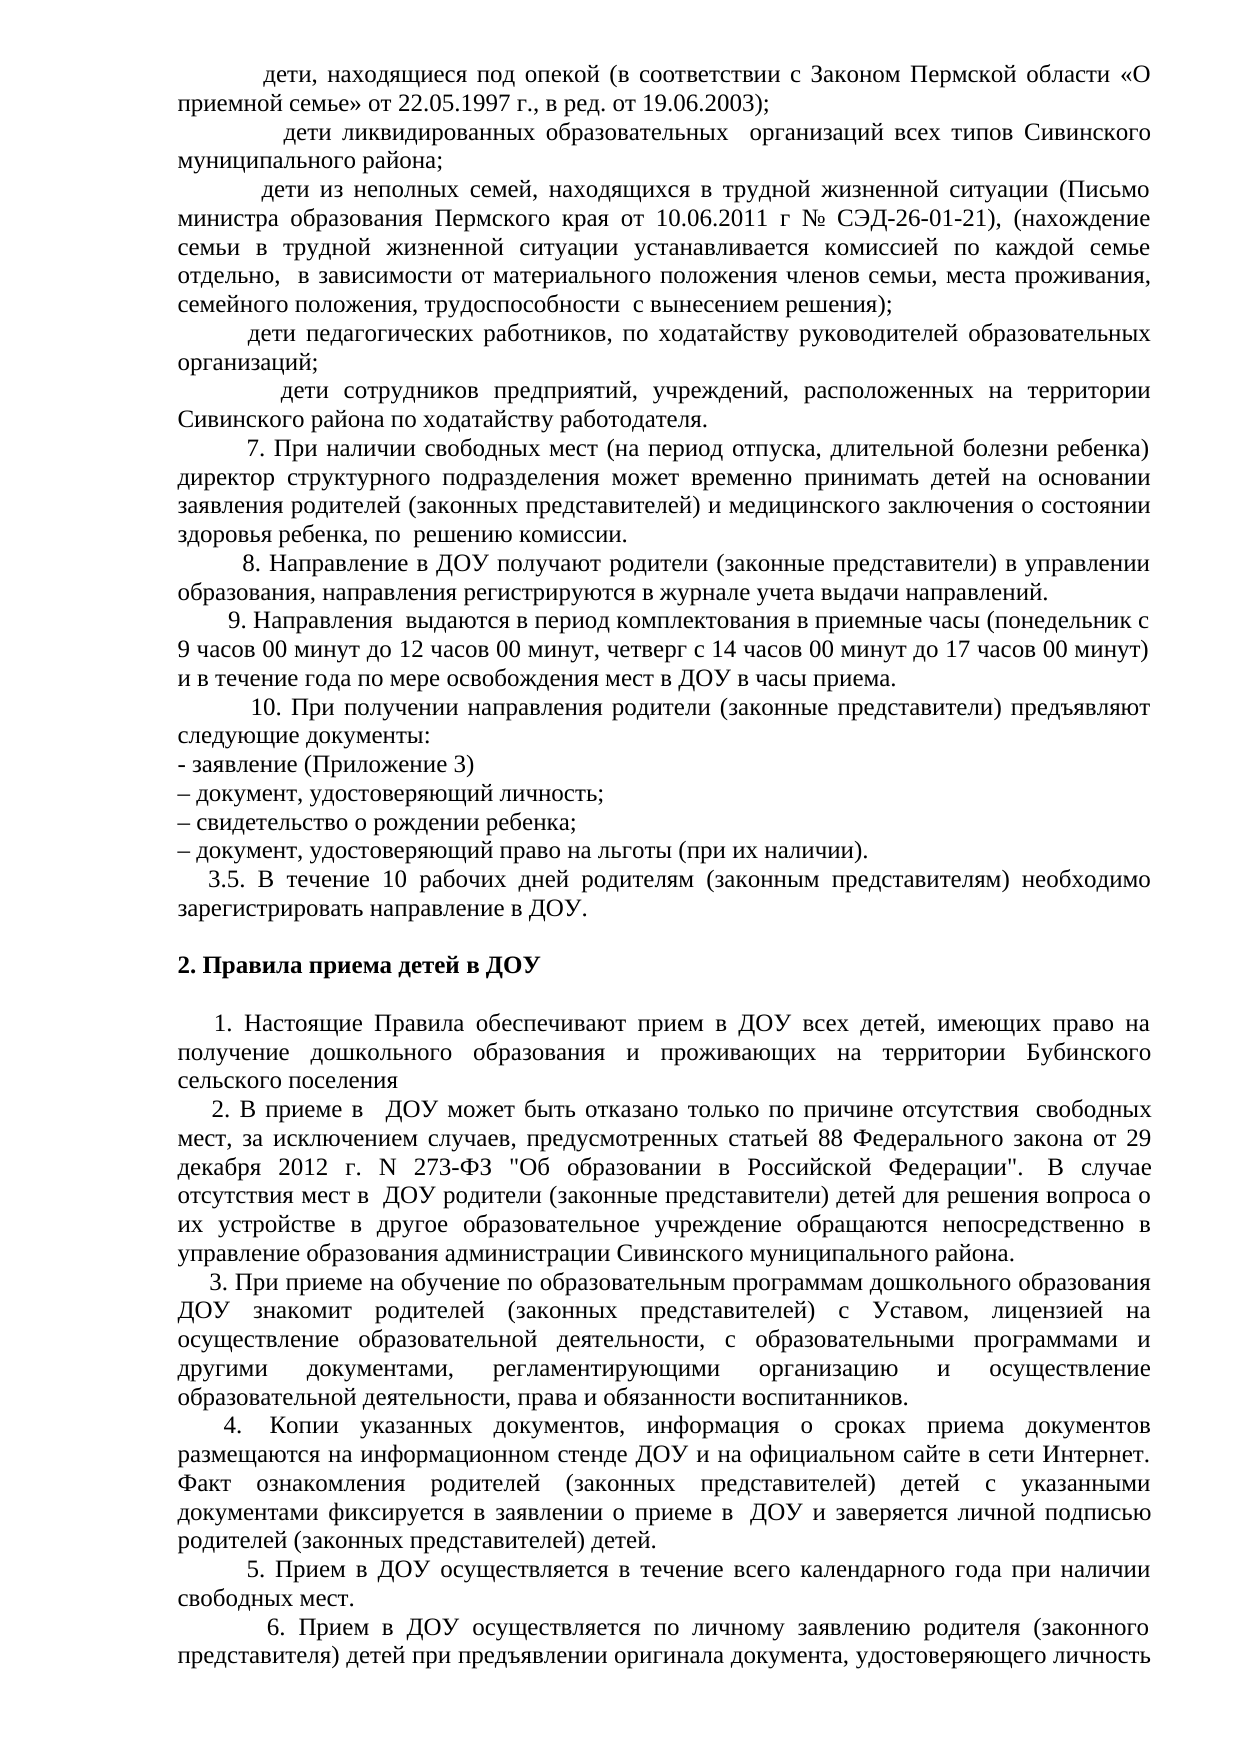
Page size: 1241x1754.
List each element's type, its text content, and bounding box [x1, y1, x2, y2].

text дети, находящиеся под опекой (в соответствии с Законом Пермской области «О приемной семье» от 22.05.1997 г., в ред. от 19.06.2003); [177, 59, 1152, 117]
text 8. Направление в ДОУ получают родители (законные представители) в управлении образования, направления регистрируются в журнале учета выдачи направлений. [177, 548, 1152, 605]
text 2. В приеме в ДОУ может быть отказано только по причине отсутствия свободных мест, за исключением случаев, предусмотренных статьей 88 Федерального закона от 29 декабря 2012 г. N 273-ФЗ "Об образовании в Российской Федерации". В случае отсутствия мест в ДОУ родители (законные представители) детей для решения вопроса о их устройстве в другое образовательное учреждение обращаются непосредственно в управление образования администрации Сивинского муниципального района. [177, 1094, 1152, 1267]
text 10. При получении направления родители (законные представители) предъявляют следующие документы: [177, 692, 1152, 749]
text 7. При наличии свободных мест (на период отпуска, длительной болезни ребенка) директор структурного подразделения может временно принимать детей на основании заявления родителей (законных представителей) и медицинского заключения о состоянии здоровья ребенка, по решению комиссии. [177, 433, 1152, 548]
text – свидетельство о рождении ребенка; [177, 807, 1152, 835]
text 3. При приеме на обучение по образовательным программам дошкольного образования ДОУ знакомит родителей (законных представителей) с Уставом, лицензией на осуществление образовательной деятельности, с образовательными программами и другими документами, регламентирующими организацию и осуществление образовательной деятельности, права и обязанности воспитанников. [177, 1267, 1152, 1410]
text - заявление (Приложение 3) [177, 749, 1152, 778]
text 4. Копии указанных документов, информация о сроках приема документов размещаются на информационном стенде ДОУ и на официальном сайте в сети Интернет. Факт ознакомления родителей (законных представителей) детей с указанными документами фиксируется в заявлении о приеме в ДОУ и заверяется личной подписью родителей (законных представителей) детей. [177, 1410, 1152, 1554]
text дети сотрудников предприятий, учреждений, расположенных на территории Сивинского района по ходатайству работодателя. [177, 375, 1152, 433]
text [177, 1612, 1152, 1669]
text дети из неполных семей, находящихся в трудной жизненной ситуации (Письмо министра образования Пермского края от 10.06.2011 г № СЭД-26-01-21), (нахождение семьи в трудной жизненной ситуации устанавливается комиссией по каждой семье отдельно, в зависимости от материального положения членов семьи, места проживания, семейного положения, трудоспособности с вынесением решения); [177, 174, 1152, 318]
text – документ, удостоверяющий право на льготы (при их наличии). [177, 835, 1152, 864]
text 3.5. В течение 10 рабочих дней родителям (законным представителям) необходимо зарегистрировать направление в ДОУ. [177, 864, 1152, 922]
text 9. Направления выдаются в период комплектования в приемные часы (понедельник с 9 часов 00 минут до 12 часов 00 минут, четверг с 14 часов 00 минут до 17 часов 00 минут) и в течение года по мере освобождения мест в ДОУ в часы приема. [177, 605, 1152, 692]
text 5. Прием в ДОУ осуществляется в течение всего календарного года при наличии свободных мест. [177, 1554, 1152, 1612]
text 2. Правила приема детей в ДОУ [177, 950, 1152, 979]
text – документ, удостоверяющий личность; [177, 778, 1152, 807]
text дети педагогических работников, по ходатайству руководителей образовательных организаций; [177, 318, 1152, 375]
text дети ликвидированных образовательных организаций всех типов Сивинского муниципального района; [177, 117, 1152, 174]
text 1. Настоящие Правила обеспечивают прием в ДОУ всех детей, имеющих право на получение дошкольного образования и проживающих на территории Бубинского сельского поселения [177, 1008, 1152, 1094]
